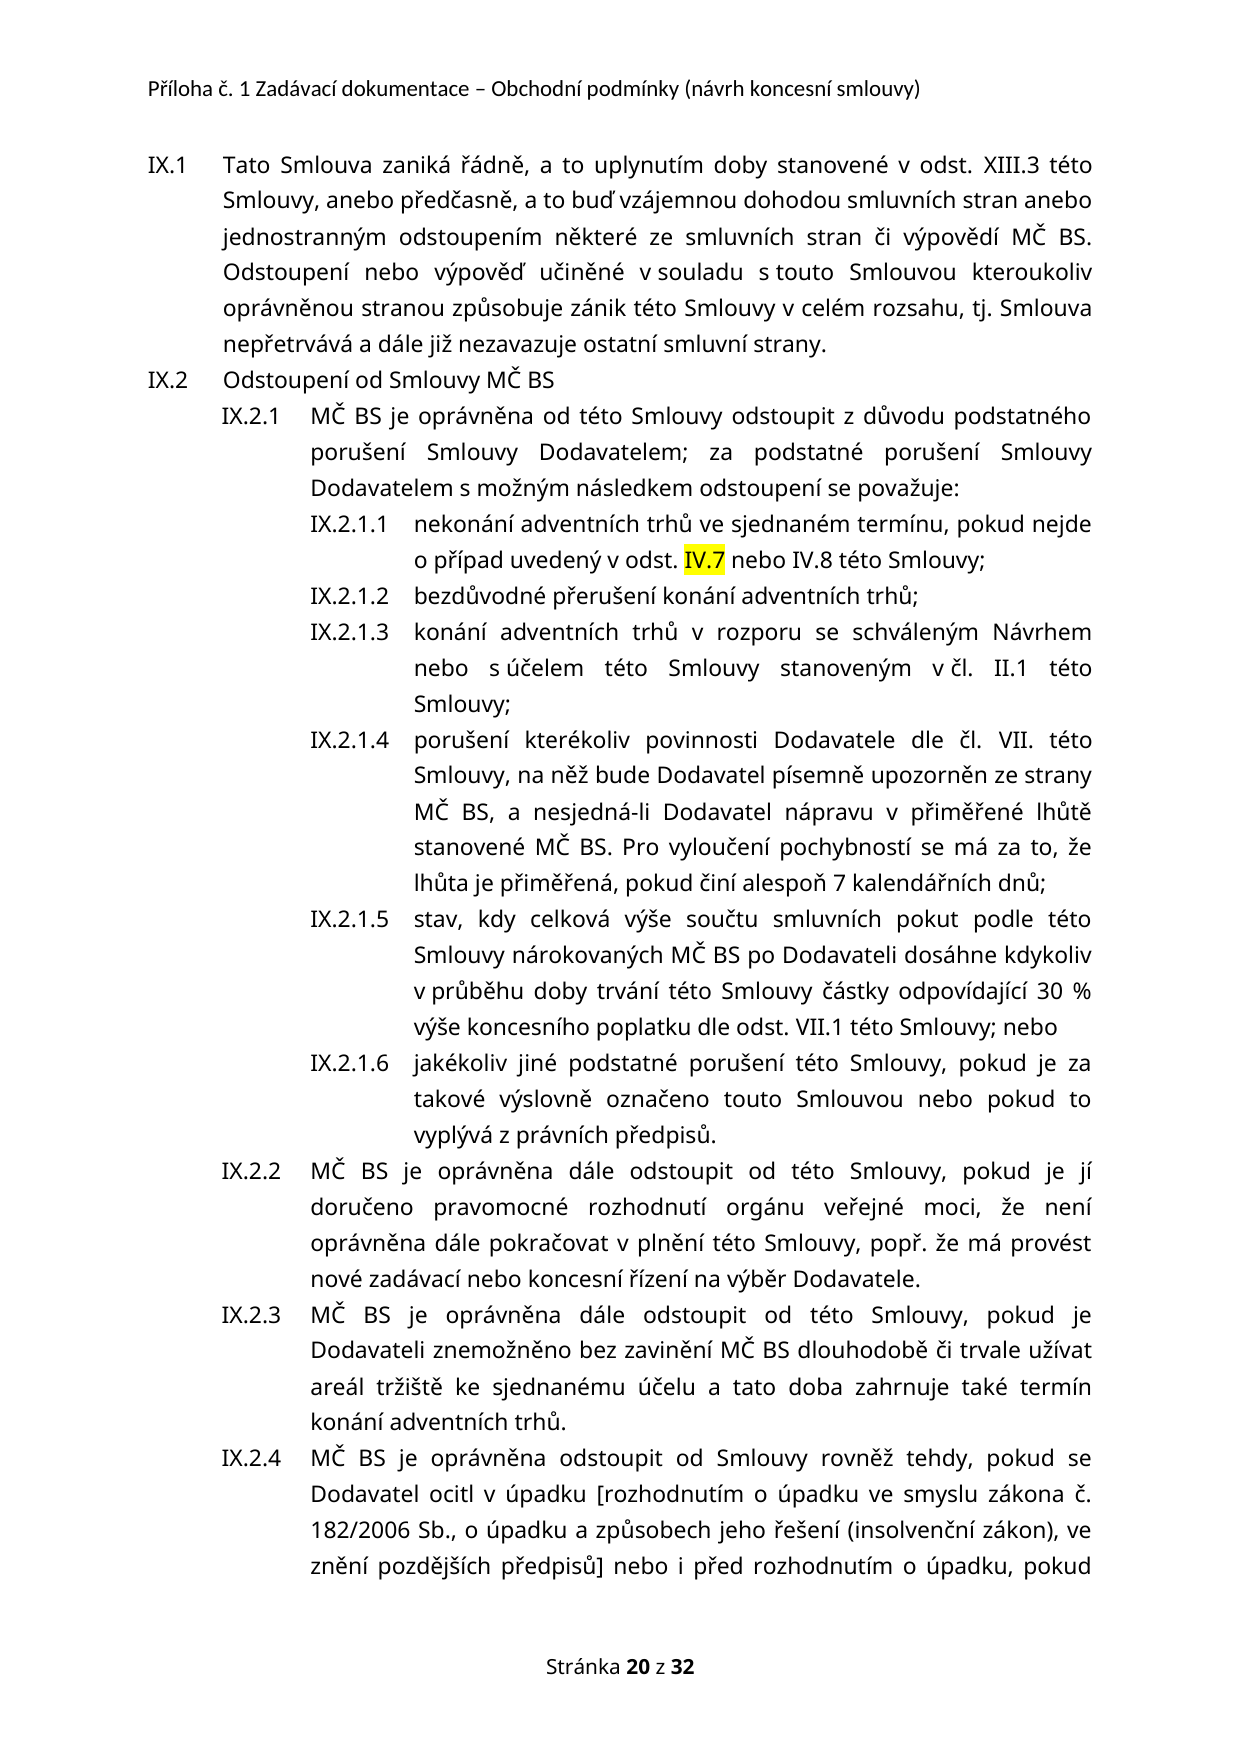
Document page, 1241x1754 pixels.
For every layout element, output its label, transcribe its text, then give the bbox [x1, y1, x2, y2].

list jakékoliv jiné podstatné porušení této Smlouvy, pokud je za takové výslovně označeno touto Smlouvou nebo pokud to vyplývá z právních předpisů. [310, 1047, 1093, 1150]
list MČ BS je oprávněna od této Smlouvy odstoupit z důvodu podstatného porušení Smlouvy Dodavatelem; za podstatné porušení Smlouvy Dodavatelem s možným následkem odstoupení se považuje: [221, 400, 1093, 503]
list Odstoupení od Smlouvy MČ BS [148, 364, 1093, 395]
list porušení kterékoliv povinnosti Dodavatele dle čl. VII. této Smlouvy, na něž bude Dodavatel písemně upozorněn ze strany MČ BS, a nesjedná-li Dodavatel nápravu v přiměřené lhůtě stanovené MČ BS. Pro vyloučení pochybností se má za to, že lhůta je přiměřená, pokud činí alespoň 7 kalendářních dnů; [310, 723, 1093, 898]
list stav, kdy celková výše součtu smluvních pokut podle této Smlouvy nárokovaných MČ BS po Dodavateli dosáhne kdykoliv v průběhu doby trvání této Smlouvy částky odpovídající 30 % výše koncesního poplatku dle odst. VII.1 této Smlouvy; nebo [310, 903, 1093, 1042]
list nekonání adventních trhů ve sjednaném termínu, pokud nejde o případ uvedený v odst. IV.7 nebo IV.8 této Smlouvy; [310, 508, 1093, 575]
list bezdůvodné přerušení konání adventních trhů; [310, 580, 1093, 611]
list konání adventních trhů v rozporu se schváleným Návrhem nebo s účelem této Smlouvy stanoveným v čl. II.1 této Smlouvy; [310, 616, 1093, 719]
list Tato Smlouva zaniká řádně, a to uplynutím doby stanovené v odst. XIII.3 této Smlouvy, anebo předčasně, a to buď vzájemnou dohodou smluvních stran anebo jednostranným odstoupením některé ze smluvních stran či výpovědí MČ BS. Odstoupení nebo výpověď učiněné v souladu s touto Smlouvou kteroukoliv oprávněnou stranou způsobuje zánik této Smlouvy v celém rozsahu, tj. Smlouva nepřetrvává a dále již nezavazuje ostatní smluvní strany. [148, 148, 1093, 359]
list MČ BS je oprávněna dále odstoupit od této Smlouvy, pokud je jí doručeno pravomocné rozhodnutí orgánu veřejné moci, že není oprávněna dále pokračovat v plnění této Smlouvy, popř. že má provést nové zadávací nebo koncesní řízení na výběr Dodavatele. [221, 1155, 1093, 1294]
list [221, 1442, 1093, 1581]
list MČ BS je oprávněna dále odstoupit od této Smlouvy, pokud je Dodavateli znemožněno bez zavinění MČ BS dlouhodobě či trvale užívat areál tržiště ke sjednanému účelu a tato doba zahrnuje také termín konání adventních trhů. [221, 1298, 1093, 1438]
